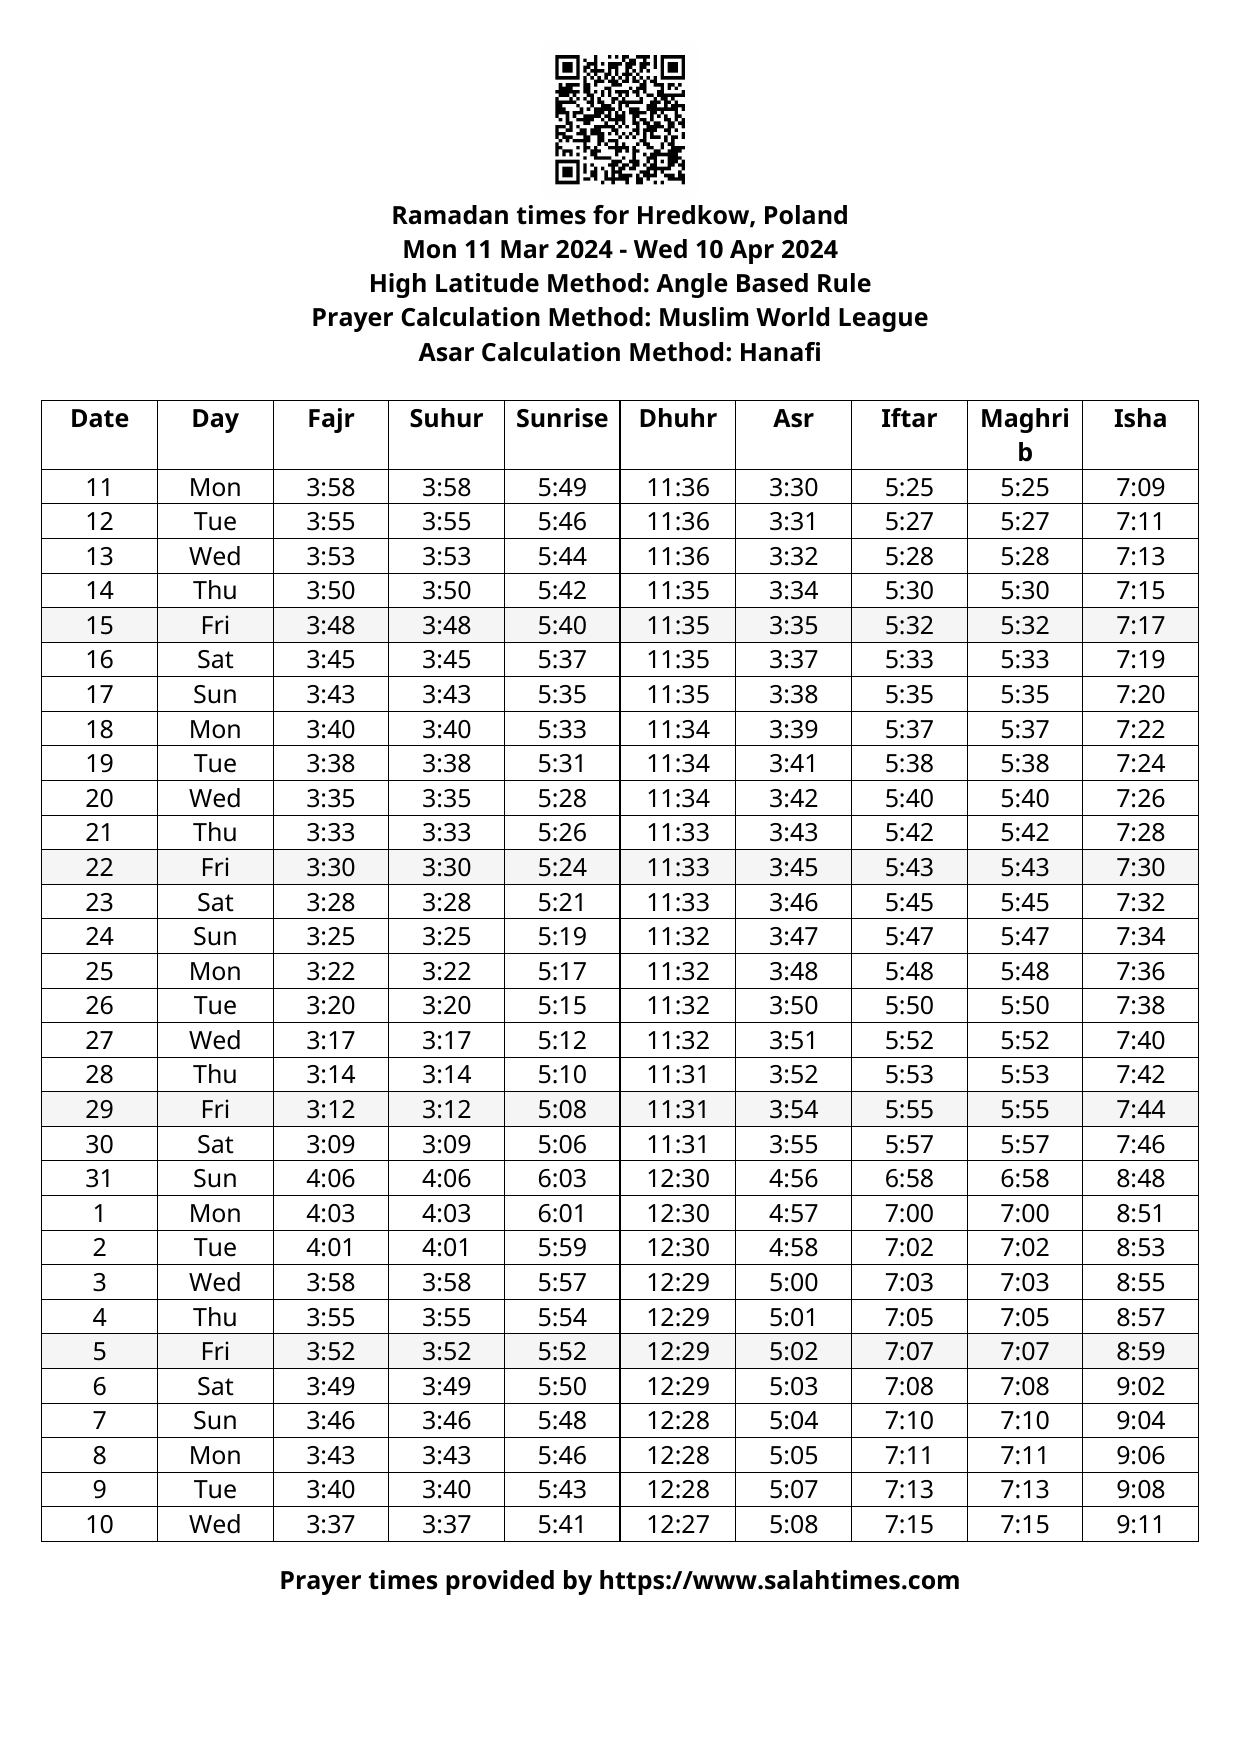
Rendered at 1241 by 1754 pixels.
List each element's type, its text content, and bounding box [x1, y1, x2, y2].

table_cell 5:08 [505, 1092, 619, 1126]
table_cell 7:17 [1083, 608, 1198, 642]
table_cell 12:29 [621, 1300, 735, 1333]
table_cell 3:35 [736, 608, 851, 642]
table_cell 11:35 [621, 677, 735, 711]
table_cell 3:43 [389, 677, 504, 711]
table_cell 11:32 [621, 954, 735, 987]
table_cell 5:40 [852, 781, 967, 814]
table_cell 14 [42, 574, 157, 607]
table_cell Thu [158, 574, 273, 607]
table_cell 4:01 [274, 1231, 388, 1264]
table_cell 5:47 [968, 919, 1082, 953]
table_cell 5:01 [736, 1300, 851, 1333]
table_cell 5:10 [505, 1058, 619, 1091]
table_cell 5:57 [852, 1127, 967, 1160]
table_cell 5:07 [736, 1473, 851, 1506]
table_cell 7:11 [852, 1438, 967, 1472]
table_cell 5:57 [968, 1127, 1082, 1160]
text High Latitude Method: Angle Based Rule [42, 266, 1198, 300]
table_cell Tue [158, 1473, 273, 1506]
table_cell 5:35 [505, 677, 619, 711]
table_cell 3:20 [389, 989, 504, 1022]
table_cell 5:55 [852, 1092, 967, 1126]
table_cell 9:04 [1083, 1404, 1198, 1437]
table_cell 7:13 [968, 1473, 1082, 1506]
table_cell 7:38 [1083, 989, 1198, 1022]
table_cell 3:38 [736, 677, 851, 711]
table_cell 4:58 [736, 1231, 851, 1264]
table_cell 3:25 [389, 919, 504, 953]
table_cell 3:39 [736, 712, 851, 745]
table_cell 5:52 [505, 1334, 619, 1368]
table_cell 5:40 [505, 608, 619, 642]
table_cell 4:01 [389, 1231, 504, 1264]
table_cell Sat [158, 885, 273, 918]
table_cell 5:24 [505, 850, 619, 884]
table_cell Sun [158, 1404, 273, 1437]
table_cell 3:09 [274, 1127, 388, 1160]
table_cell 3:55 [274, 1300, 388, 1333]
table_cell 7:07 [968, 1334, 1082, 1368]
table_cell 11:34 [621, 746, 735, 780]
table_cell 3:45 [274, 643, 388, 676]
table_cell 3:58 [389, 470, 504, 503]
table_cell 5:53 [968, 1058, 1082, 1091]
table_cell 5:55 [968, 1092, 1082, 1126]
table_cell 3:58 [274, 1265, 388, 1299]
text Ramadan times for Hredkow, Poland [42, 198, 1198, 232]
table_cell 3:14 [389, 1058, 504, 1091]
table_cell 7:44 [1083, 1092, 1198, 1126]
table_cell 5:46 [505, 504, 619, 538]
table_cell 5:02 [736, 1334, 851, 1368]
table_cell 18 [42, 712, 157, 745]
table_header Date [42, 401, 157, 469]
table_cell 4:56 [736, 1161, 851, 1195]
table_cell 6:58 [968, 1161, 1082, 1195]
table_cell 12:29 [621, 1265, 735, 1299]
table_cell 6 [42, 1369, 157, 1402]
table_cell 3:41 [736, 746, 851, 780]
table_cell 3:47 [736, 919, 851, 953]
table_cell 8:57 [1083, 1300, 1198, 1333]
table_cell 3:14 [274, 1058, 388, 1091]
table_cell 3:55 [389, 504, 504, 538]
table_cell 8:53 [1083, 1231, 1198, 1264]
table_cell 3:52 [274, 1334, 388, 1368]
table_cell 7:30 [1083, 850, 1198, 884]
table_cell 7:09 [1083, 470, 1198, 503]
table_cell Mon [158, 1438, 273, 1472]
table_cell 27 [42, 1023, 157, 1057]
table_cell 7:10 [968, 1404, 1082, 1437]
table_cell 5:28 [505, 781, 619, 814]
table_cell 16 [42, 643, 157, 676]
table_header Iftar [852, 401, 967, 469]
table_cell 3:52 [389, 1334, 504, 1368]
table_cell 5:35 [968, 677, 1082, 711]
table_cell 5:45 [852, 885, 967, 918]
text Mon 11 Mar 2024 - Wed 10 Apr 2024 [42, 232, 1198, 266]
table_cell 11:33 [621, 816, 735, 849]
table_cell 6:03 [505, 1161, 619, 1195]
table_cell 12:29 [621, 1334, 735, 1368]
table_cell Sat [158, 643, 273, 676]
table_cell 5:25 [968, 470, 1082, 503]
table_cell 7:15 [968, 1507, 1082, 1541]
picture [542, 41, 699, 198]
table_cell 3:20 [274, 989, 388, 1022]
table_cell Sat [158, 1127, 273, 1160]
table_cell 5:12 [505, 1023, 619, 1057]
table_cell 3:43 [736, 816, 851, 849]
table_cell 5:32 [852, 608, 967, 642]
table_header Asr [736, 401, 851, 469]
table_cell 8:55 [1083, 1265, 1198, 1299]
table_cell 5:33 [968, 643, 1082, 676]
table_cell 3:12 [274, 1092, 388, 1126]
table_cell 11:31 [621, 1058, 735, 1091]
table_cell 23 [42, 885, 157, 918]
table_cell 7:22 [1083, 712, 1198, 745]
table_cell 5:31 [505, 746, 619, 780]
table_cell 9:08 [1083, 1473, 1198, 1506]
table_cell 3:25 [274, 919, 388, 953]
table_cell 11:35 [621, 608, 735, 642]
table_cell 7:08 [968, 1369, 1082, 1402]
table_cell 3:40 [274, 1473, 388, 1506]
table_cell 3:38 [274, 746, 388, 780]
table_cell 12:27 [621, 1507, 735, 1541]
table_cell 7:42 [1083, 1058, 1198, 1091]
table_cell 12 [42, 504, 157, 538]
table_cell 12:30 [621, 1231, 735, 1264]
table_cell 7:19 [1083, 643, 1198, 676]
table_cell 5:27 [968, 504, 1082, 538]
table_cell 4:03 [389, 1196, 504, 1229]
table_cell 30 [42, 1127, 157, 1160]
table_cell 5:35 [852, 677, 967, 711]
table_header Fajr [274, 401, 388, 469]
table_cell 5:03 [736, 1369, 851, 1402]
table_cell Sun [158, 919, 273, 953]
table_cell 3:12 [389, 1092, 504, 1126]
table_cell 7:15 [852, 1507, 967, 1541]
table_cell 3:30 [389, 850, 504, 884]
table_cell 3:49 [274, 1369, 388, 1402]
table_cell 5:42 [968, 816, 1082, 849]
table_cell 5:33 [505, 712, 619, 745]
table_cell 7:40 [1083, 1023, 1198, 1057]
table_cell 5:32 [968, 608, 1082, 642]
table_cell 3:09 [389, 1127, 504, 1160]
table_cell 5:44 [505, 539, 619, 572]
table_cell 7 [42, 1404, 157, 1437]
table_cell 11:31 [621, 1127, 735, 1160]
table_cell 5 [42, 1334, 157, 1368]
table_cell 3:53 [274, 539, 388, 572]
table_cell 20 [42, 781, 157, 814]
table_cell 8:48 [1083, 1161, 1198, 1195]
table_cell 5:21 [505, 885, 619, 918]
table_cell Fri [158, 850, 273, 884]
table_cell 3:43 [389, 1438, 504, 1472]
table_cell 5:45 [968, 885, 1082, 918]
table_cell 21 [42, 816, 157, 849]
table_cell Thu [158, 1058, 273, 1091]
table_cell 3:30 [736, 470, 851, 503]
table_cell 3:34 [736, 574, 851, 607]
table_cell 12:28 [621, 1438, 735, 1472]
table_cell 7:10 [852, 1404, 967, 1437]
table_cell 3:52 [736, 1058, 851, 1091]
table_cell Wed [158, 539, 273, 572]
table_cell 3:22 [389, 954, 504, 987]
table_cell 11:34 [621, 781, 735, 814]
table_cell 19 [42, 746, 157, 780]
table_cell 3:48 [736, 954, 851, 987]
table_header Isha [1083, 401, 1198, 469]
table_cell 5:49 [505, 470, 619, 503]
table_cell 7:20 [1083, 677, 1198, 711]
table_cell 11:33 [621, 885, 735, 918]
table_cell Wed [158, 1023, 273, 1057]
table_cell 3:32 [736, 539, 851, 572]
table_cell 5:27 [852, 504, 967, 538]
table_cell 3:48 [389, 608, 504, 642]
table_cell 3:30 [274, 850, 388, 884]
table_cell Mon [158, 470, 273, 503]
table_cell 5:53 [852, 1058, 967, 1091]
table_cell 3:28 [389, 885, 504, 918]
table_cell 5:04 [736, 1404, 851, 1437]
table_cell 12:30 [621, 1196, 735, 1229]
table_cell 5:54 [505, 1300, 619, 1333]
table_cell 3:45 [736, 850, 851, 884]
table_cell 11:32 [621, 1023, 735, 1057]
table_cell 5:50 [968, 989, 1082, 1022]
table_cell 5:38 [968, 746, 1082, 780]
table_cell Sun [158, 677, 273, 711]
table_cell 5:52 [968, 1023, 1082, 1057]
table_cell 7:32 [1083, 885, 1198, 918]
table_header Dhuhr [621, 401, 735, 469]
table_cell 26 [42, 989, 157, 1022]
table_cell 3:17 [389, 1023, 504, 1057]
table_cell Tue [158, 1231, 273, 1264]
table_cell 5:00 [736, 1265, 851, 1299]
table_cell 11:36 [621, 539, 735, 572]
table_cell 5:48 [505, 1404, 619, 1437]
table_cell 3:38 [389, 746, 504, 780]
table_cell 3:46 [274, 1404, 388, 1437]
table_cell 5:41 [505, 1507, 619, 1541]
table_cell 1 [42, 1196, 157, 1229]
table_header Suhur [389, 401, 504, 469]
table_cell 4:03 [274, 1196, 388, 1229]
table_cell 5:48 [852, 954, 967, 987]
table_cell 5:38 [852, 746, 967, 780]
table_cell 11:36 [621, 470, 735, 503]
table_cell 7:03 [852, 1265, 967, 1299]
table_cell 5:59 [505, 1231, 619, 1264]
table_cell 4:06 [389, 1161, 504, 1195]
table_cell 7:00 [968, 1196, 1082, 1229]
table_cell 5:57 [505, 1265, 619, 1299]
table_cell 3:33 [274, 816, 388, 849]
table_cell 7:11 [1083, 504, 1198, 538]
table_cell Tue [158, 989, 273, 1022]
table_cell 5:05 [736, 1438, 851, 1472]
table_cell 3:42 [736, 781, 851, 814]
table_cell 9:11 [1083, 1507, 1198, 1541]
table_cell 3:53 [389, 539, 504, 572]
table_cell 13 [42, 539, 157, 572]
table_cell 5:40 [968, 781, 1082, 814]
table_cell Thu [158, 1300, 273, 1333]
table_cell 3:37 [274, 1507, 388, 1541]
table_cell Fri [158, 1092, 273, 1126]
table_cell 2 [42, 1231, 157, 1264]
text Prayer times provided by https://www.salahtimes.com [42, 1563, 1198, 1597]
table_cell 5:06 [505, 1127, 619, 1160]
table_cell 3:55 [736, 1127, 851, 1160]
table_cell Wed [158, 781, 273, 814]
table_cell 3:31 [736, 504, 851, 538]
table_cell 4:57 [736, 1196, 851, 1229]
table_cell 3:51 [736, 1023, 851, 1057]
table_cell 3:40 [389, 1473, 504, 1506]
table_cell 7:02 [968, 1231, 1082, 1264]
table_cell 8:59 [1083, 1334, 1198, 1368]
table_cell 11:35 [621, 643, 735, 676]
table_cell 5:17 [505, 954, 619, 987]
table_cell 11:32 [621, 919, 735, 953]
table_cell 3:43 [274, 677, 388, 711]
table_cell 5:37 [852, 712, 967, 745]
table_cell 9:06 [1083, 1438, 1198, 1472]
table_header Day [158, 401, 273, 469]
table_cell 5:47 [852, 919, 967, 953]
table_cell 3:50 [736, 989, 851, 1022]
table_cell Wed [158, 1507, 273, 1541]
table_cell 11:35 [621, 574, 735, 607]
table_cell 3:55 [274, 504, 388, 538]
table_cell Mon [158, 1196, 273, 1229]
table_cell 3:17 [274, 1023, 388, 1057]
table_cell 7:11 [968, 1438, 1082, 1472]
table_cell 11:33 [621, 850, 735, 884]
table_cell Thu [158, 816, 273, 849]
table_cell 7:07 [852, 1334, 967, 1368]
table_cell 3:37 [389, 1507, 504, 1541]
table_cell 3:45 [389, 643, 504, 676]
table_cell Fri [158, 608, 273, 642]
table_cell 5:28 [968, 539, 1082, 572]
table_cell 5:43 [968, 850, 1082, 884]
table_cell 10 [42, 1507, 157, 1541]
table_cell 3:40 [389, 712, 504, 745]
table_cell 5:48 [968, 954, 1082, 987]
table_cell 5:46 [505, 1438, 619, 1472]
table_cell 5:19 [505, 919, 619, 953]
table_cell Tue [158, 746, 273, 780]
table_cell 8:51 [1083, 1196, 1198, 1229]
table_cell 7:15 [1083, 574, 1198, 607]
table_cell 3:33 [389, 816, 504, 849]
table_cell 3:28 [274, 885, 388, 918]
table_cell 5:30 [968, 574, 1082, 607]
table_cell 5:33 [852, 643, 967, 676]
table_cell 9 [42, 1473, 157, 1506]
table_cell 7:34 [1083, 919, 1198, 953]
table_cell 12:30 [621, 1161, 735, 1195]
table_cell 3:50 [274, 574, 388, 607]
table_cell 7:00 [852, 1196, 967, 1229]
table_cell 5:28 [852, 539, 967, 572]
table_cell 9:02 [1083, 1369, 1198, 1402]
table_cell Wed [158, 1265, 273, 1299]
table_cell 4:06 [274, 1161, 388, 1195]
table_cell 24 [42, 919, 157, 953]
table_cell 7:13 [1083, 539, 1198, 572]
table_cell 3:43 [274, 1438, 388, 1472]
table_cell 7:24 [1083, 746, 1198, 780]
table_cell 7:05 [852, 1300, 967, 1333]
table_cell Sat [158, 1369, 273, 1402]
table_cell 5:42 [852, 816, 967, 849]
table_cell Fri [158, 1334, 273, 1368]
table_cell 3:49 [389, 1369, 504, 1402]
table_cell Mon [158, 954, 273, 987]
table_cell 29 [42, 1092, 157, 1126]
table_cell 25 [42, 954, 157, 987]
table_cell 5:26 [505, 816, 619, 849]
table_cell 3:54 [736, 1092, 851, 1126]
table_cell 3:40 [274, 712, 388, 745]
table_cell 5:25 [852, 470, 967, 503]
table_cell 5:50 [505, 1369, 619, 1402]
table_cell 3:46 [389, 1404, 504, 1437]
table_cell 11:36 [621, 504, 735, 538]
table_cell 17 [42, 677, 157, 711]
table_cell 5:37 [505, 643, 619, 676]
table_cell 3:35 [389, 781, 504, 814]
table_cell 7:03 [968, 1265, 1082, 1299]
table_cell 5:52 [852, 1023, 967, 1057]
table_cell 22 [42, 850, 157, 884]
table_cell 8 [42, 1438, 157, 1472]
table_cell 3:58 [274, 470, 388, 503]
table_cell 7:26 [1083, 781, 1198, 814]
table_cell Mon [158, 712, 273, 745]
table_cell 12:29 [621, 1369, 735, 1402]
table_cell 3:55 [389, 1300, 504, 1333]
table_header Sunrise [505, 401, 619, 469]
table_cell Tue [158, 504, 273, 538]
table_cell 7:08 [852, 1369, 967, 1402]
table_cell 28 [42, 1058, 157, 1091]
table_cell 5:43 [852, 850, 967, 884]
table_cell 11 [42, 470, 157, 503]
table_cell 15 [42, 608, 157, 642]
table_cell 12:28 [621, 1404, 735, 1437]
table_cell 11:32 [621, 989, 735, 1022]
table_cell 11:31 [621, 1092, 735, 1126]
table_cell 11:34 [621, 712, 735, 745]
table_cell 3:58 [389, 1265, 504, 1299]
table_cell 5:08 [736, 1507, 851, 1541]
table_cell 7:13 [852, 1473, 967, 1506]
table_cell 4 [42, 1300, 157, 1333]
table_cell 3:46 [736, 885, 851, 918]
table_cell 5:50 [852, 989, 967, 1022]
table_cell 5:15 [505, 989, 619, 1022]
table_cell 3:48 [274, 608, 388, 642]
text Asar Calculation Method: Hanafi [42, 334, 1198, 368]
table_cell 3:22 [274, 954, 388, 987]
table_cell 5:42 [505, 574, 619, 607]
table_header Maghrib [968, 401, 1082, 469]
table_cell 12:28 [621, 1473, 735, 1506]
table_cell 7:46 [1083, 1127, 1198, 1160]
table_cell 7:02 [852, 1231, 967, 1264]
table_cell 5:43 [505, 1473, 619, 1506]
table_cell 7:36 [1083, 954, 1198, 987]
table_cell 3:37 [736, 643, 851, 676]
table_cell 5:37 [968, 712, 1082, 745]
table_cell 5:30 [852, 574, 967, 607]
table_cell 31 [42, 1161, 157, 1195]
table_cell Sun [158, 1161, 273, 1195]
table_cell 3:35 [274, 781, 388, 814]
table_cell 6:58 [852, 1161, 967, 1195]
table_cell 7:28 [1083, 816, 1198, 849]
table_cell 3:50 [389, 574, 504, 607]
table_cell 3 [42, 1265, 157, 1299]
table_cell 6:01 [505, 1196, 619, 1229]
text Prayer Calculation Method: Muslim World League [42, 300, 1198, 334]
table_cell 7:05 [968, 1300, 1082, 1333]
